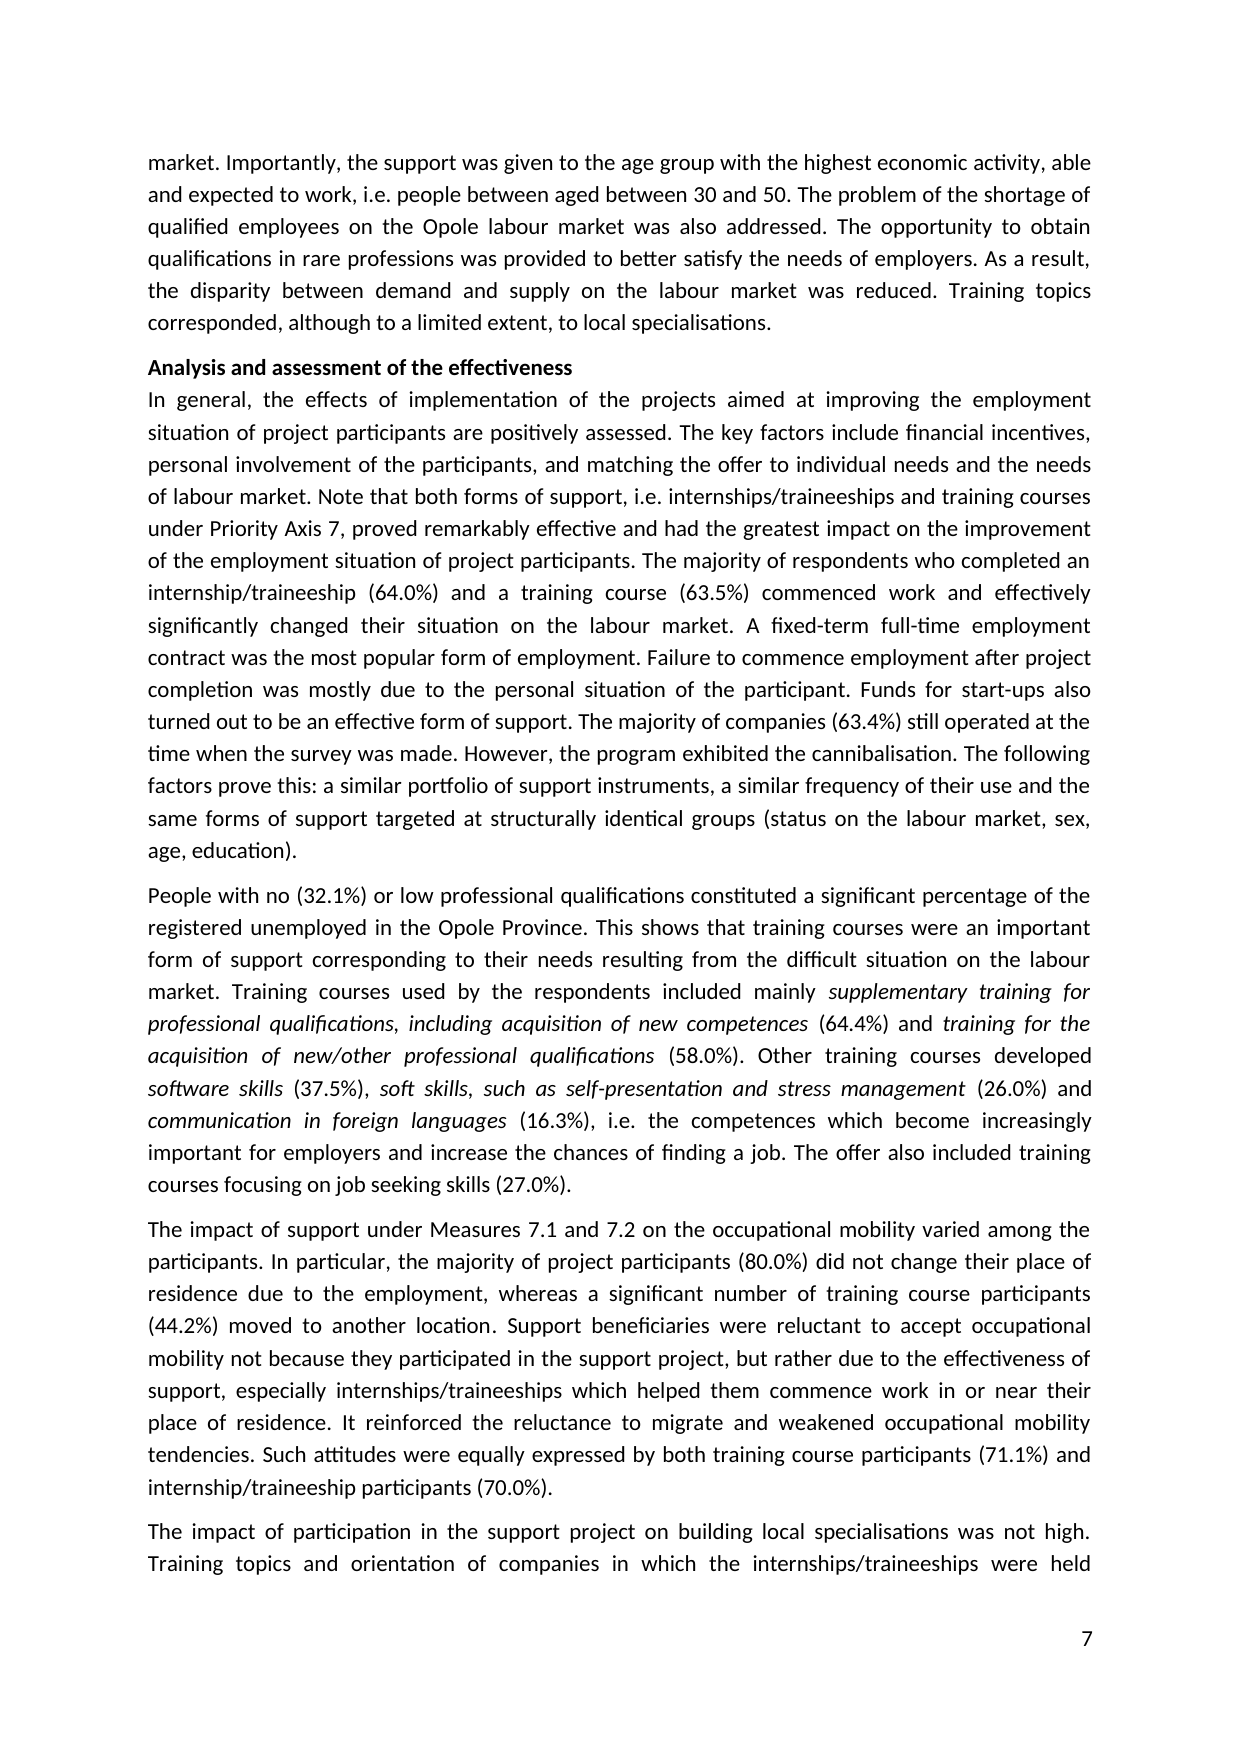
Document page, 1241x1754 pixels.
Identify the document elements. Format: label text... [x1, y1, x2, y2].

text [148, 1517, 1093, 1577]
text People with no (32.1%) or low professional qualifications constituted a significant percentage of the registered unemployed in the Opole Province. This shows that training courses were an important form of support corresponding to their needs resulting from the difficult situation on the labour market. Training courses used by the respondents included mainly supplementary training for professional qualifications, including acquisition of new competences (64.4%) and training for the acquisition of new/other professional qualifications (58.0%). Other training courses developed software skills (37.5%), soft skills, such as self-presentation and stress management (26.0%) and communication in foreign languages (16.3%), i.e. the competences which become increasingly important for employers and increase the chances of finding a job. The offer also included training courses focusing on job seeking skills (27.0%). [148, 881, 1093, 1198]
text Analysis and assessment of the effectiveness [148, 353, 1093, 381]
text In general, the effects of implementation of the projects aimed at improving the employment situation of project participants are positively assessed. The key factors include financial incentives, personal involvement of the participants, and matching the offer to individual needs and the needs of labour market. Note that both forms of support, i.e. internships/traineeships and training courses under Priority Axis 7, proved remarkably effective and had the greatest impact on the improvement of the employment situation of project participants. The majority of respondents who completed an internship/traineeship (64.0%) and a training course (63.5%) commenced work and effectively significantly changed their situation on the labour market. A fixed-term full-time employment contract was the most popular form of employment. Failure to commence employment after project completion was mostly due to the personal situation of the participant. Funds for start-ups also turned out to be an effective form of support. The majority of companies (63.4%) still operated at the time when the survey was made. However, the program exhibited the cannibalisation. The following factors prove this: a similar portfolio of support instruments, a similar frequency of their use and the same forms of support targeted at structurally identical groups (status on the labour market, sex, age, education). [148, 385, 1093, 864]
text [148, 148, 1093, 337]
text The impact of support under Measures 7.1 and 7.2 on the occupational mobility varied among the participants. In particular, the majority of project participants (80.0%) did not change their place of residence due to the employment, whereas a significant number of training course participants (44.2%) moved to another location. Support beneficiaries were reluctant to accept occupational mobility not because they participated in the support project, but rather due to the effectiveness of support, especially internships/traineeships which helped them commence work in or near their place of residence. It reinforced the reluctance to migrate and weakened occupational mobility tendencies. Such attitudes were equally expressed by both training course participants (71.1%) and internship/traineeship participants (70.0%). [148, 1215, 1093, 1501]
